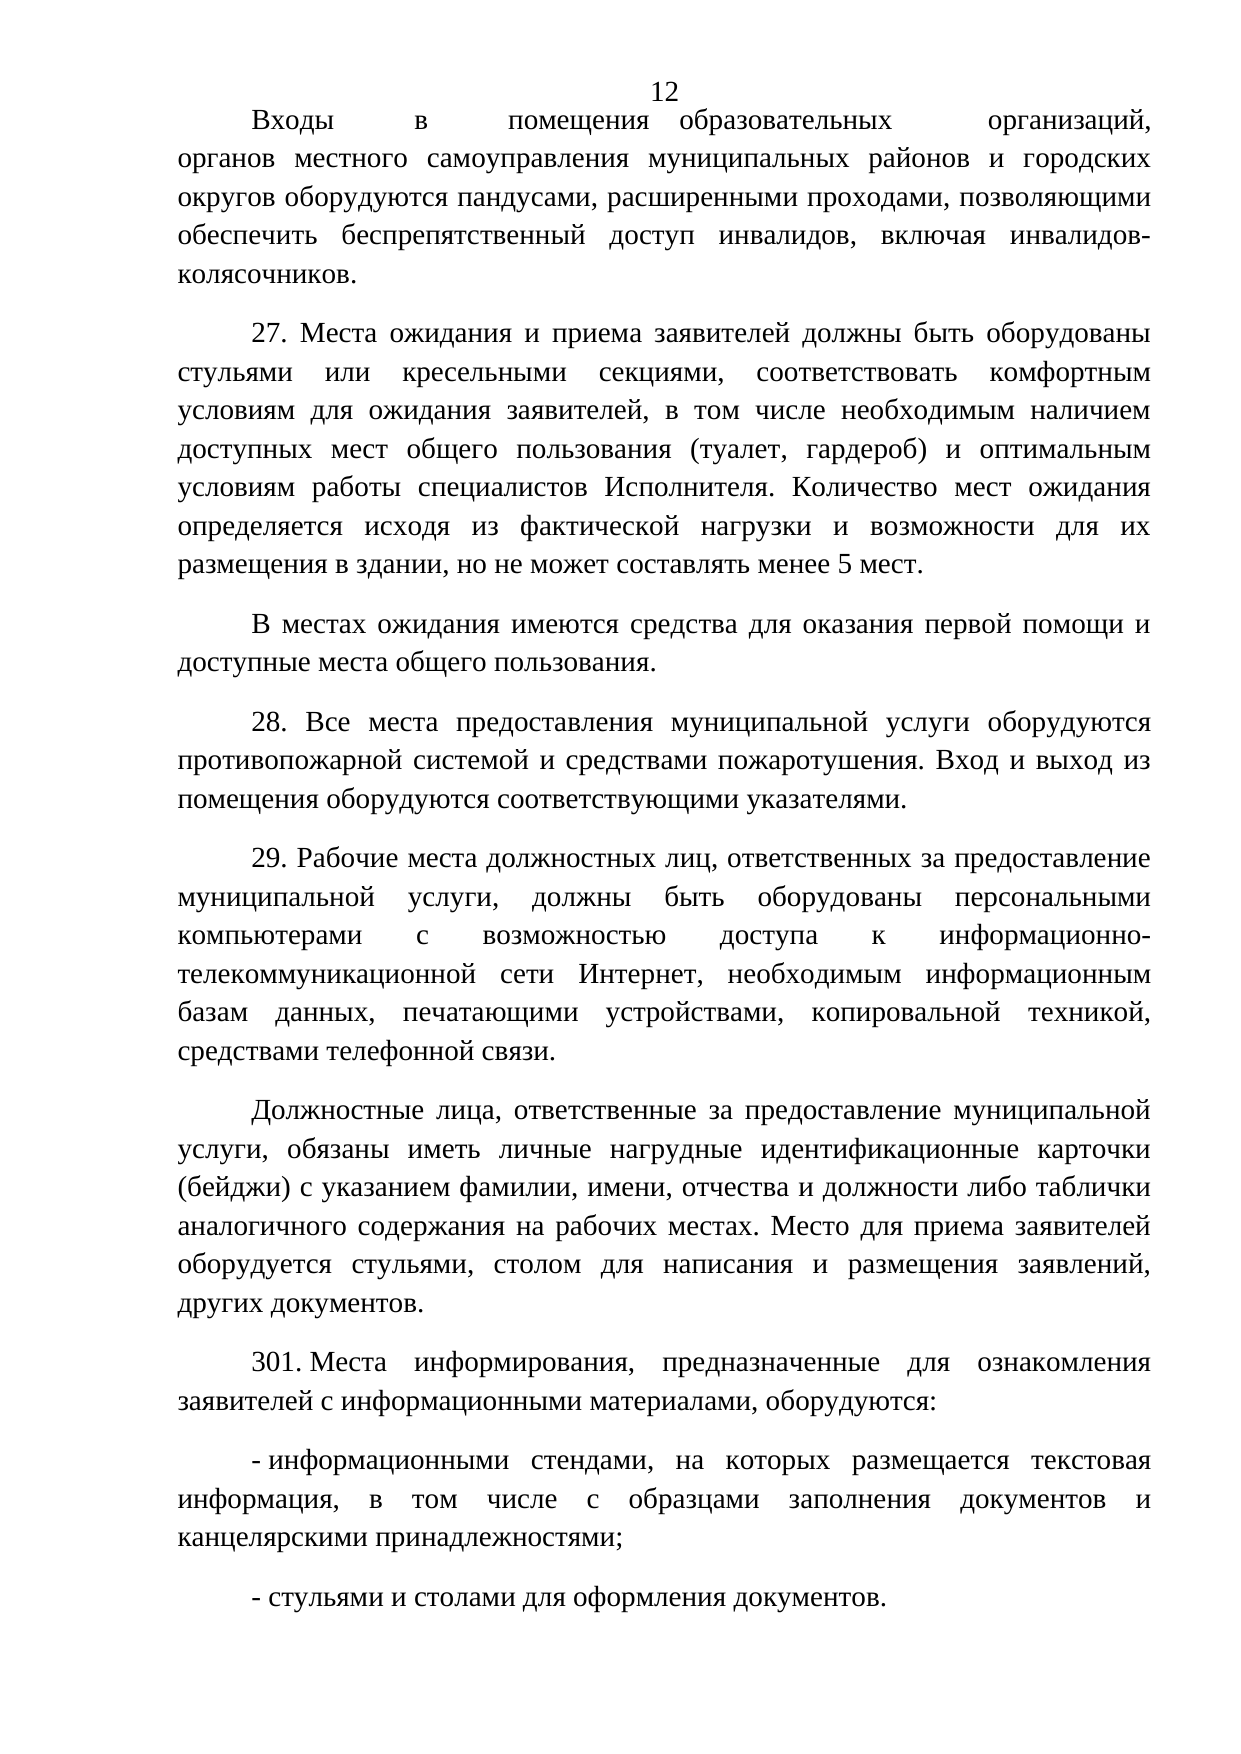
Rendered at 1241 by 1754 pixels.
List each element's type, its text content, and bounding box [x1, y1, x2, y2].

text 28. Все места предоставления муниципальной услуги оборудуются противопожарной системой и средствами пожаротушения. Вход и выход из помещения оборудуются соответствующими указателями. [177, 704, 1152, 814]
text - информационными стендами, на которых размещается текстовая информация, в том числе с образцами заполнения документов и канцелярскими принадлежностями; [177, 1442, 1152, 1553]
text 29. Рабочие места должностных лиц, ответственных за предоставление муниципальной услуги, должны быть оборудованы персональными компьютерами с возможностью доступа к информационно-телекоммуникационной сети Интернет, необходимым информационным базам данных, печатающими устройствами, копировальной техникой, средствами телефонной связи. [177, 840, 1152, 1067]
text Должностные лица, ответственные за предоставление муниципальной услуги, обязаны иметь личные нагрудные идентификационные карточки (бейджи) с указанием фамилии, имени, отчества и должности либо таблички аналогичного содержания на рабочих местах. Место для приема заявителей оборудуется стульями, столом для написания и размещения заявлений, других документов. [177, 1092, 1152, 1319]
text Входы в помещения образовательных организаций, органов местного самоуправления муниципальных районов и городских округов оборудуются пандусами, расширенными проходами, позволяющими обеспечить беспрепятственный доступ инвалидов, включая инвалидов-колясочников. [177, 102, 1152, 289]
text 301. Места информирования, предназначенные для ознакомления заявителей с информационными материалами, оборудуются: [177, 1344, 1152, 1417]
text - стульями и столами для оформления документов. [177, 1579, 1152, 1612]
text 27. Места ожидания и приема заявителей должны быть оборудованы стульями или кресельными секциями, соответствовать комфортным условиям для ожидания заявителей, в том числе необходимым наличием доступных мест общего пользования (туалет, гардероб) и оптимальным условиям работы специалистов Исполнителя. Количество мест ожидания определяется исходя из фактической нагрузки и возможности для их размещения в здании, но не может составлять менее 5 мест. [177, 315, 1152, 580]
text В местах ожидания имеются средства для оказания первой помощи и доступные места общего пользования. [177, 606, 1152, 678]
